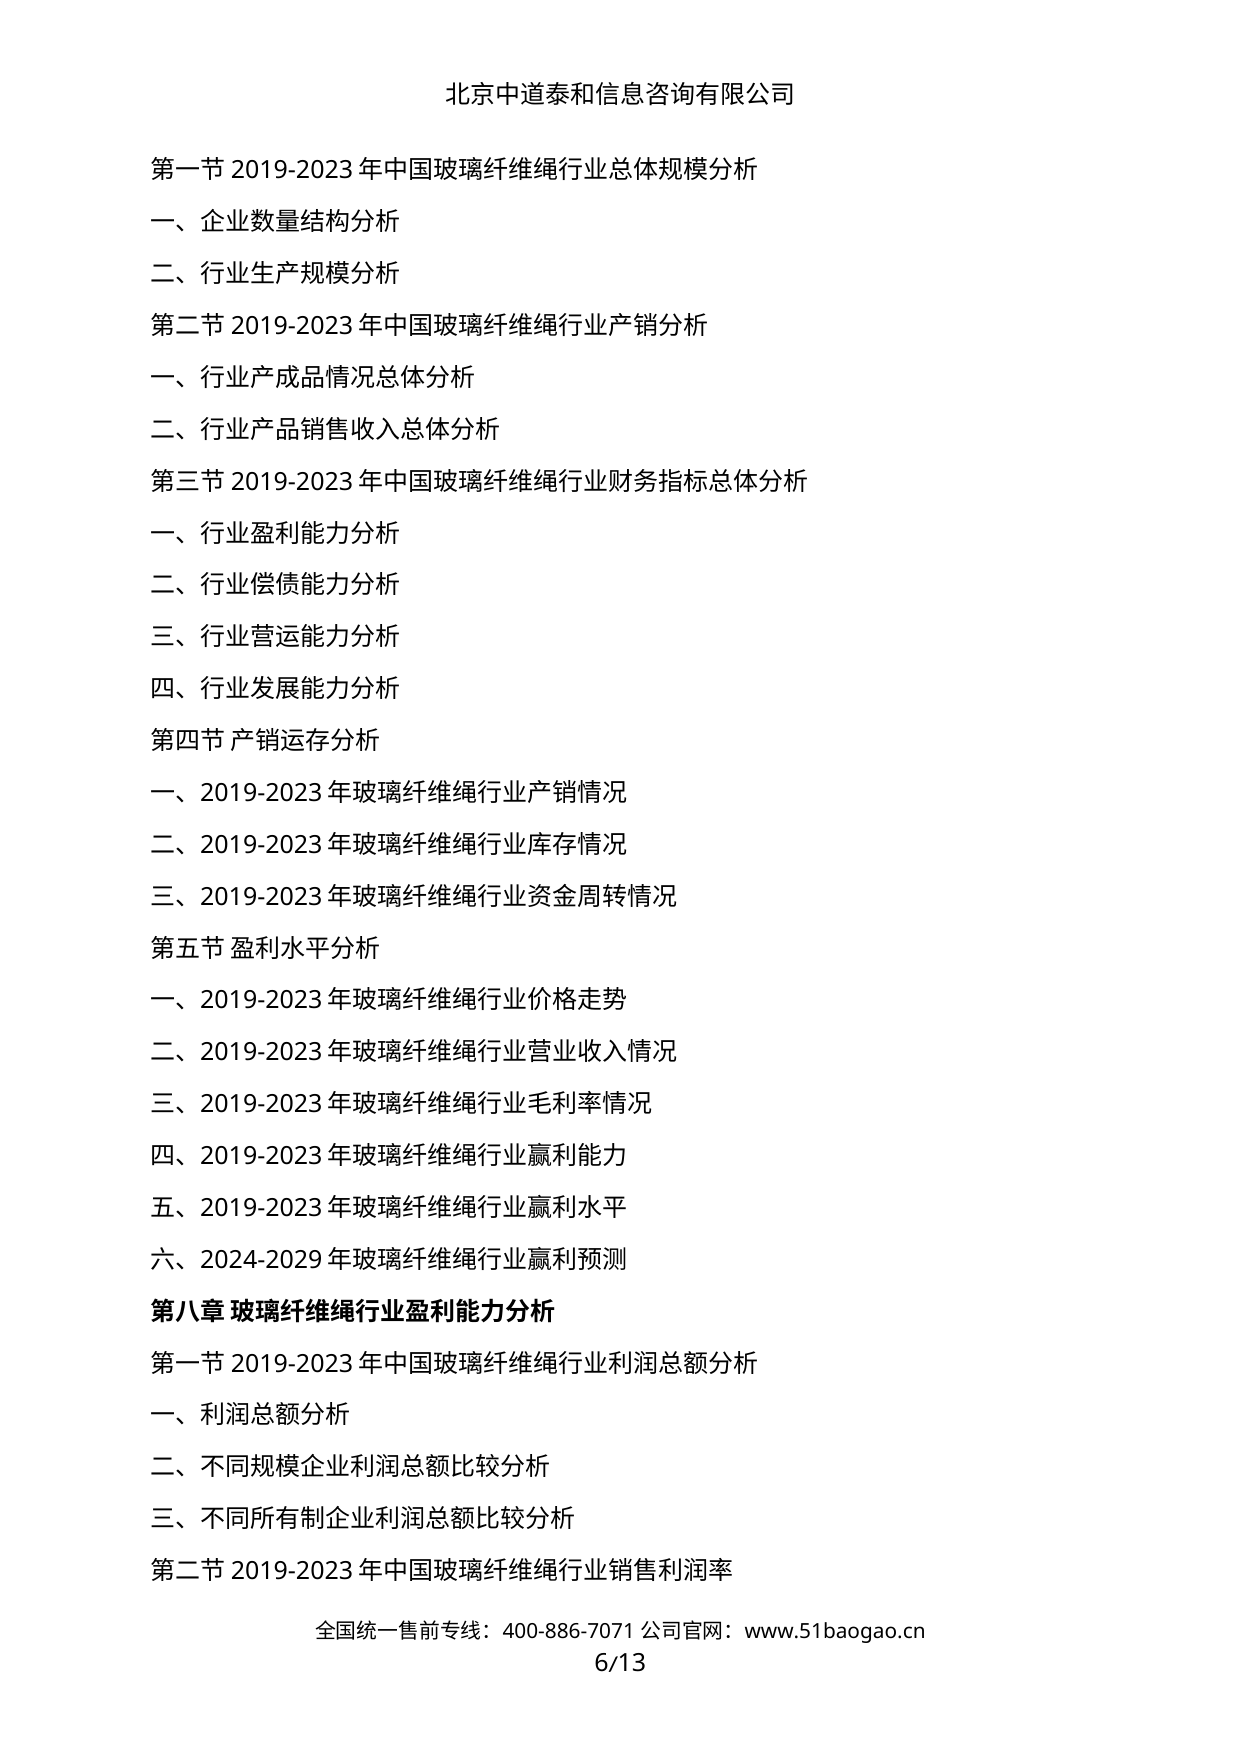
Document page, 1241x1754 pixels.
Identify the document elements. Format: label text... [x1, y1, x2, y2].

text 第二节 2019-2023年中国玻璃纤维绳行业产销分析 [150, 306, 1090, 342]
text 一、企业数量结构分析 [150, 202, 1090, 238]
text 四、行业发展能力分析 [150, 669, 1090, 705]
text 一、2019-2023年玻璃纤维绳行业产销情况 [150, 772, 1090, 809]
text 第八章 玻璃纤维绳行业盈利能力分析 [150, 1291, 1090, 1327]
text 二、行业偿债能力分析 [150, 565, 1090, 601]
text 一、行业产成品情况总体分析 [150, 357, 1090, 394]
text 三、不同所有制企业利润总额比较分析 [150, 1499, 1090, 1535]
text 五、2019-2023年玻璃纤维绳行业赢利水平 [150, 1187, 1090, 1224]
text 三、行业营运能力分析 [150, 617, 1090, 653]
text 一、利润总额分析 [150, 1395, 1090, 1431]
text 二、2019-2023年玻璃纤维绳行业库存情况 [150, 824, 1090, 861]
text 二、行业产品销售收入总体分析 [150, 409, 1090, 446]
text 第三节 2019-2023年中国玻璃纤维绳行业财务指标总体分析 [150, 461, 1090, 497]
text 三、2019-2023年玻璃纤维绳行业资金周转情况 [150, 876, 1090, 912]
text 第二节 2019-2023年中国玻璃纤维绳行业销售利润率 [150, 1551, 1090, 1587]
text 四、2019-2023年玻璃纤维绳行业赢利能力 [150, 1136, 1090, 1172]
text 六、2024-2029年玻璃纤维绳行业赢利预测 [150, 1239, 1090, 1276]
text 第五节 盈利水平分析 [150, 928, 1090, 964]
text 二、行业生产规模分析 [150, 254, 1090, 290]
text 第一节 2019-2023年中国玻璃纤维绳行业总体规模分析 [150, 150, 1090, 186]
text 一、行业盈利能力分析 [150, 513, 1090, 549]
text 第一节 2019-2023年中国玻璃纤维绳行业利润总额分析 [150, 1343, 1090, 1379]
text 二、不同规模企业利润总额比较分析 [150, 1447, 1090, 1483]
text 二、2019-2023年玻璃纤维绳行业营业收入情况 [150, 1032, 1090, 1068]
text 三、2019-2023年玻璃纤维绳行业毛利率情况 [150, 1084, 1090, 1120]
text 第四节 产销运存分析 [150, 721, 1090, 757]
text 一、2019-2023年玻璃纤维绳行业价格走势 [150, 980, 1090, 1016]
